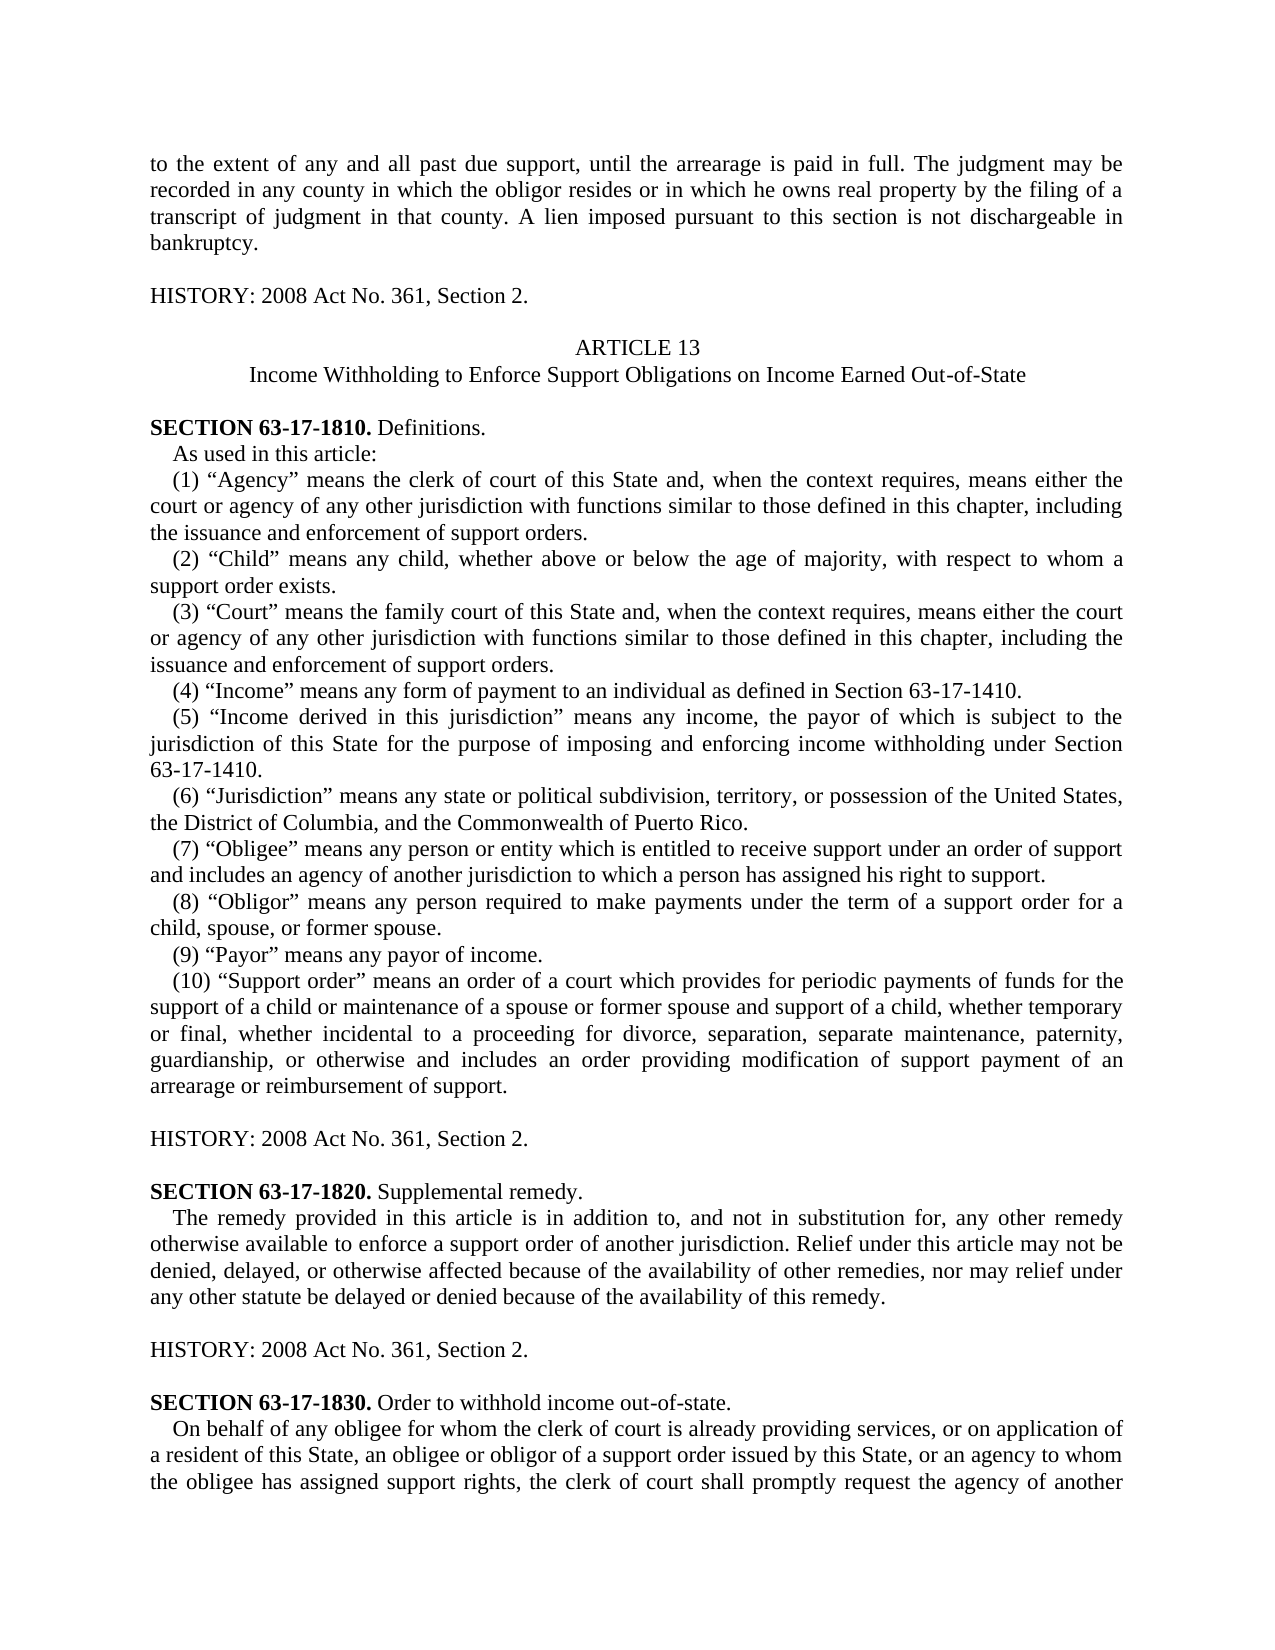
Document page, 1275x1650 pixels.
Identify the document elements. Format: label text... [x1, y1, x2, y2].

text The remedy provided in this article is in addition to, and not in substitution for, any other remedy otherwise available to enforce a support order of another jurisdiction. Relief under this article may not be denied, delayed, or otherwise affected because of the availability of other remedies, nor may relief under any other statute be delayed or denied because of the availability of this remedy. [150, 1204, 1125, 1309]
text (7) “Obligee” means any person or entity which is entitled to receive support under an order of support and includes an agency of another jurisdiction to which a person has assigned his right to support. [150, 835, 1125, 888]
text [150, 1415, 1125, 1494]
text (8) “Obligor” means any person required to make payments under the term of a support order for a child, spouse, or former spouse. [150, 888, 1125, 941]
text HISTORY: 2008 Act No. 361, Section 2. [150, 1125, 1125, 1151]
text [150, 150, 1125, 255]
text (9) “Payor” means any payor of income. [150, 941, 1125, 967]
text (5) “Income derived in this jurisdiction” means any income, the payor of which is subject to the jurisdiction of this State for the purpose of imposing and enforcing income withholding under Section 63-17-1410. [150, 703, 1125, 782]
text As used in this article: [150, 440, 1125, 466]
text (4) “Income” means any form of payment to an individual as defined in Section 63-17-1410. [150, 677, 1125, 703]
text SECTION 63-17-1830. Order to withhold income out-of-state. [150, 1389, 1125, 1415]
text (10) “Support order” means an order of a court which provides for periodic payments of funds for the support of a child or maintenance of a spouse or former spouse and support of a child, whether temporary or final, whether incidental to a proceeding for divorce, separation, separate maintenance, paternity, guardianship, or otherwise and includes an order providing modification of support payment of an arrearage or reimbursement of support. [150, 967, 1125, 1099]
text (2) “Child” means any child, whether above or below the age of majority, with respect to whom a support order exists. [150, 545, 1125, 598]
text SECTION 63-17-1820. Supplemental remedy. [150, 1178, 1125, 1204]
text (3) “Court” means the family court of this State and, when the context requires, means either the court or agency of any other jurisdiction with functions similar to those defined in this chapter, including the issuance and enforcement of support orders. [150, 598, 1125, 677]
text Income Withholding to Enforce Support Obligations on Income Earned Out-of-State [150, 361, 1125, 387]
text HISTORY: 2008 Act No. 361, Section 2. [150, 1336, 1125, 1362]
text ARTICLE 13 [150, 334, 1125, 361]
text HISTORY: 2008 Act No. 361, Section 2. [150, 282, 1125, 308]
text (6) “Jurisdiction” means any state or political subdivision, territory, or possession of the United States, the District of Columbia, and the Commonwealth of Puerto Rico. [150, 782, 1125, 835]
text SECTION 63-17-1810. Definitions. [150, 413, 1125, 440]
text (1) “Agency” means the clerk of court of this State and, when the context requires, means either the court or agency of any other jurisdiction with functions similar to those defined in this chapter, including the issuance and enforcement of support orders. [150, 466, 1125, 545]
